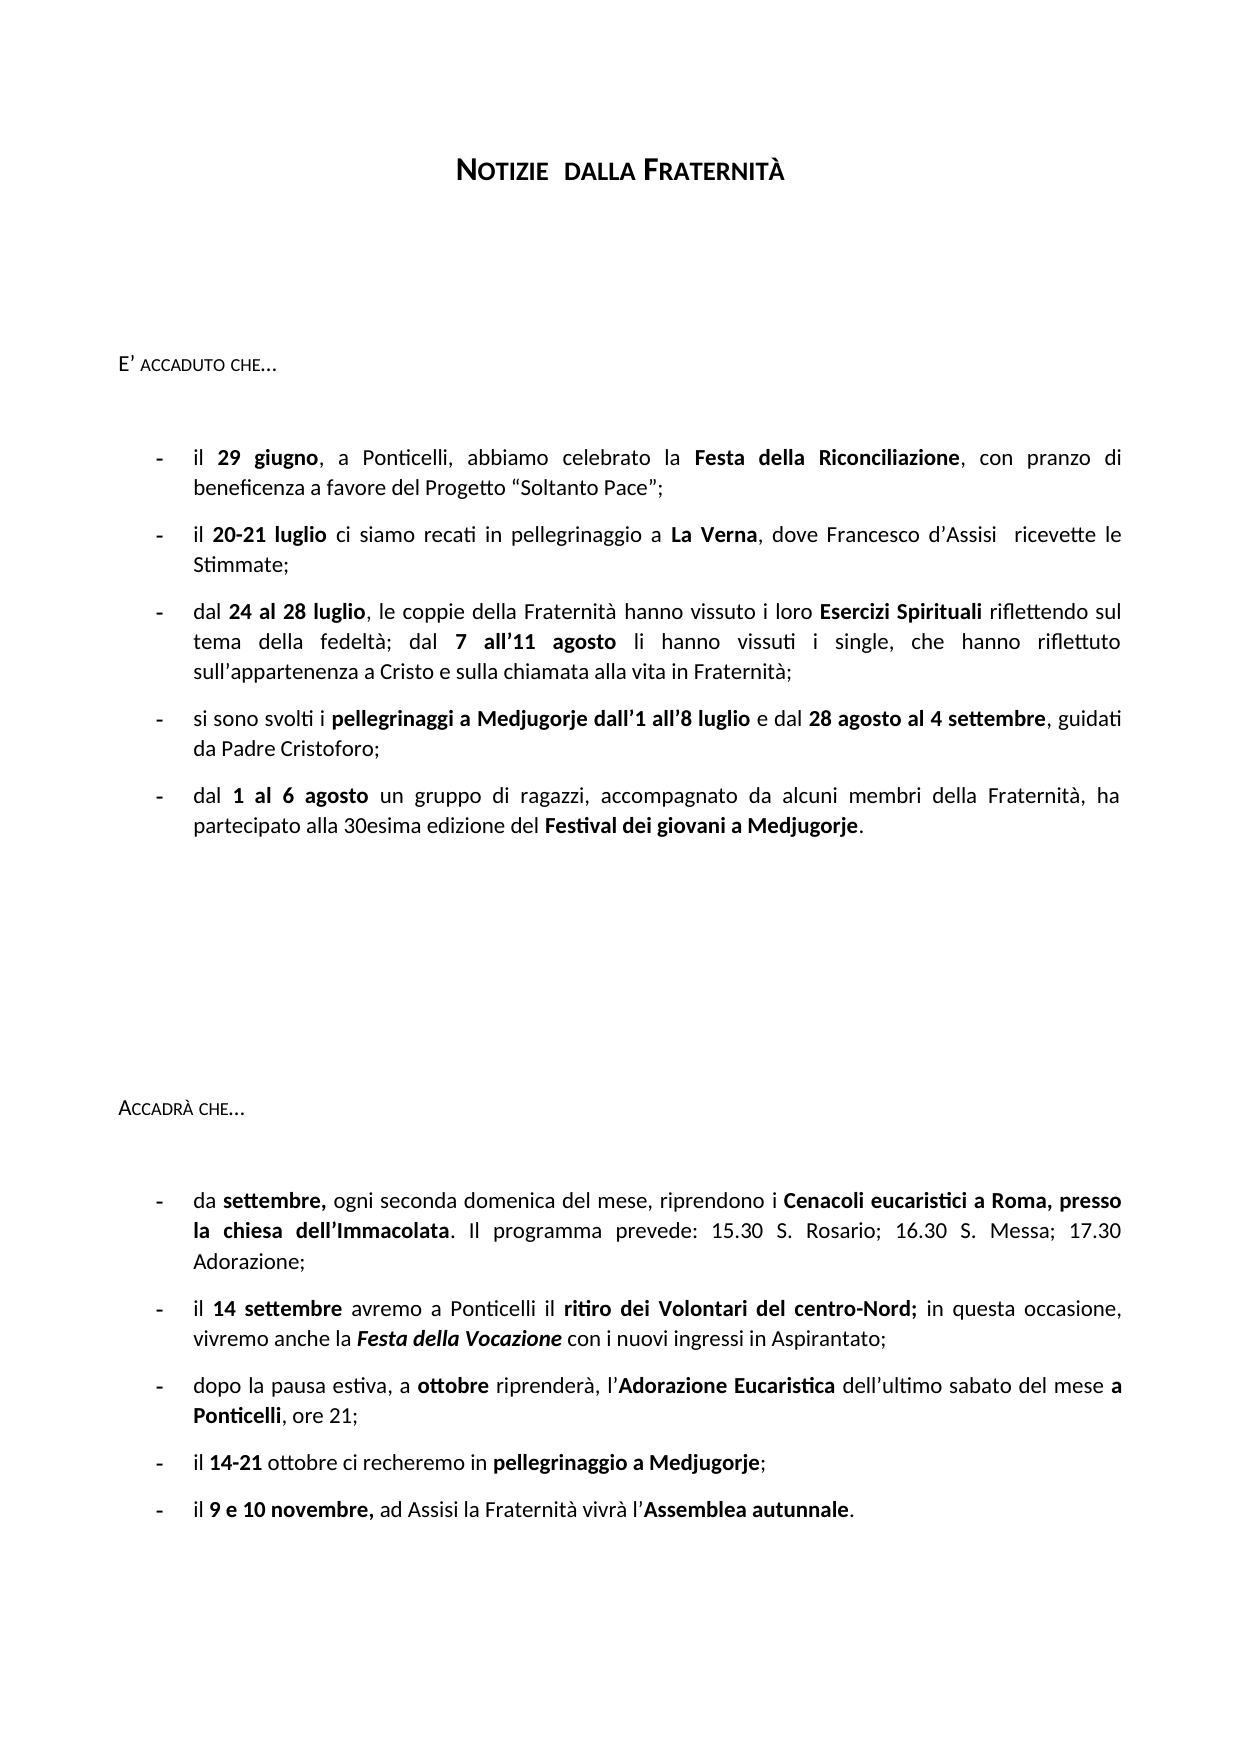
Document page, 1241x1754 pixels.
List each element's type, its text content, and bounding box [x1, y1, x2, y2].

list dal 1 al 6 agosto un gruppo di ragazzi, accompagnato da alcuni membri della Fraternità, ha partecipato alla 30esima edizione del Festival dei giovani a Medjugorje. [156, 781, 1122, 839]
list da settembre, ogni seconda domenica del mese, riprendono i Cenacoli eucaristici a Roma, presso la chiesa dell’Immacolata. Il programma prevede: 15.30 S. Rosario; 16.30 S. Messa; 17.30 Adorazione; [156, 1186, 1122, 1275]
text Accadrà che… [118, 1093, 1122, 1121]
list il 29 giugno, a Ponticelli, abbiamo celebrato la Festa della Riconciliazione, con pranzo di beneficenza a favore del Progetto “Soltanto Pace”; [156, 443, 1122, 501]
text E’ accaduto che… [118, 349, 1122, 377]
list il 20-21 luglio ci siamo recati in pellegrinaggio a La Verna, dove Francesco d’Assisi ricevette le Stimmate; [156, 520, 1122, 578]
list il 14-21 ottobre ci recheremo in pellegrinaggio a Medjugorje; [156, 1448, 1122, 1476]
list dopo la pausa estiva, a ottobre riprenderà, l’Adorazione Eucaristica dell’ultimo sabato del mese a Ponticelli, ore 21; [156, 1371, 1122, 1429]
list il 9 e 10 novembre, ad Assisi la Fraternità vivrà l’Assemblea autunnale. [156, 1495, 1122, 1523]
text Notizie dalla Fraternità [118, 148, 1122, 188]
list il 14 settembre avremo a Ponticelli il ritiro dei Volontari del centro-Nord; in questa occasione, vivremo anche la Festa della Vocazione con i nuovi ingressi in Aspirantato; [156, 1294, 1122, 1352]
list si sono svolti i pellegrinaggi a Medjugorje dall’1 all’8 luglio e dal 28 agosto al 4 settembre, guidati da Padre Cristoforo; [156, 704, 1122, 762]
list dal 24 al 28 luglio, le coppie della Fraternità hanno vissuto i loro Esercizi Spirituali riflettendo sul tema della fedeltà; dal 7 all’11 agosto li hanno vissuti i single, che hanno riflettuto sull’appartenenza a Cristo e sulla chiamata alla vita in Fraternità; [156, 597, 1122, 685]
